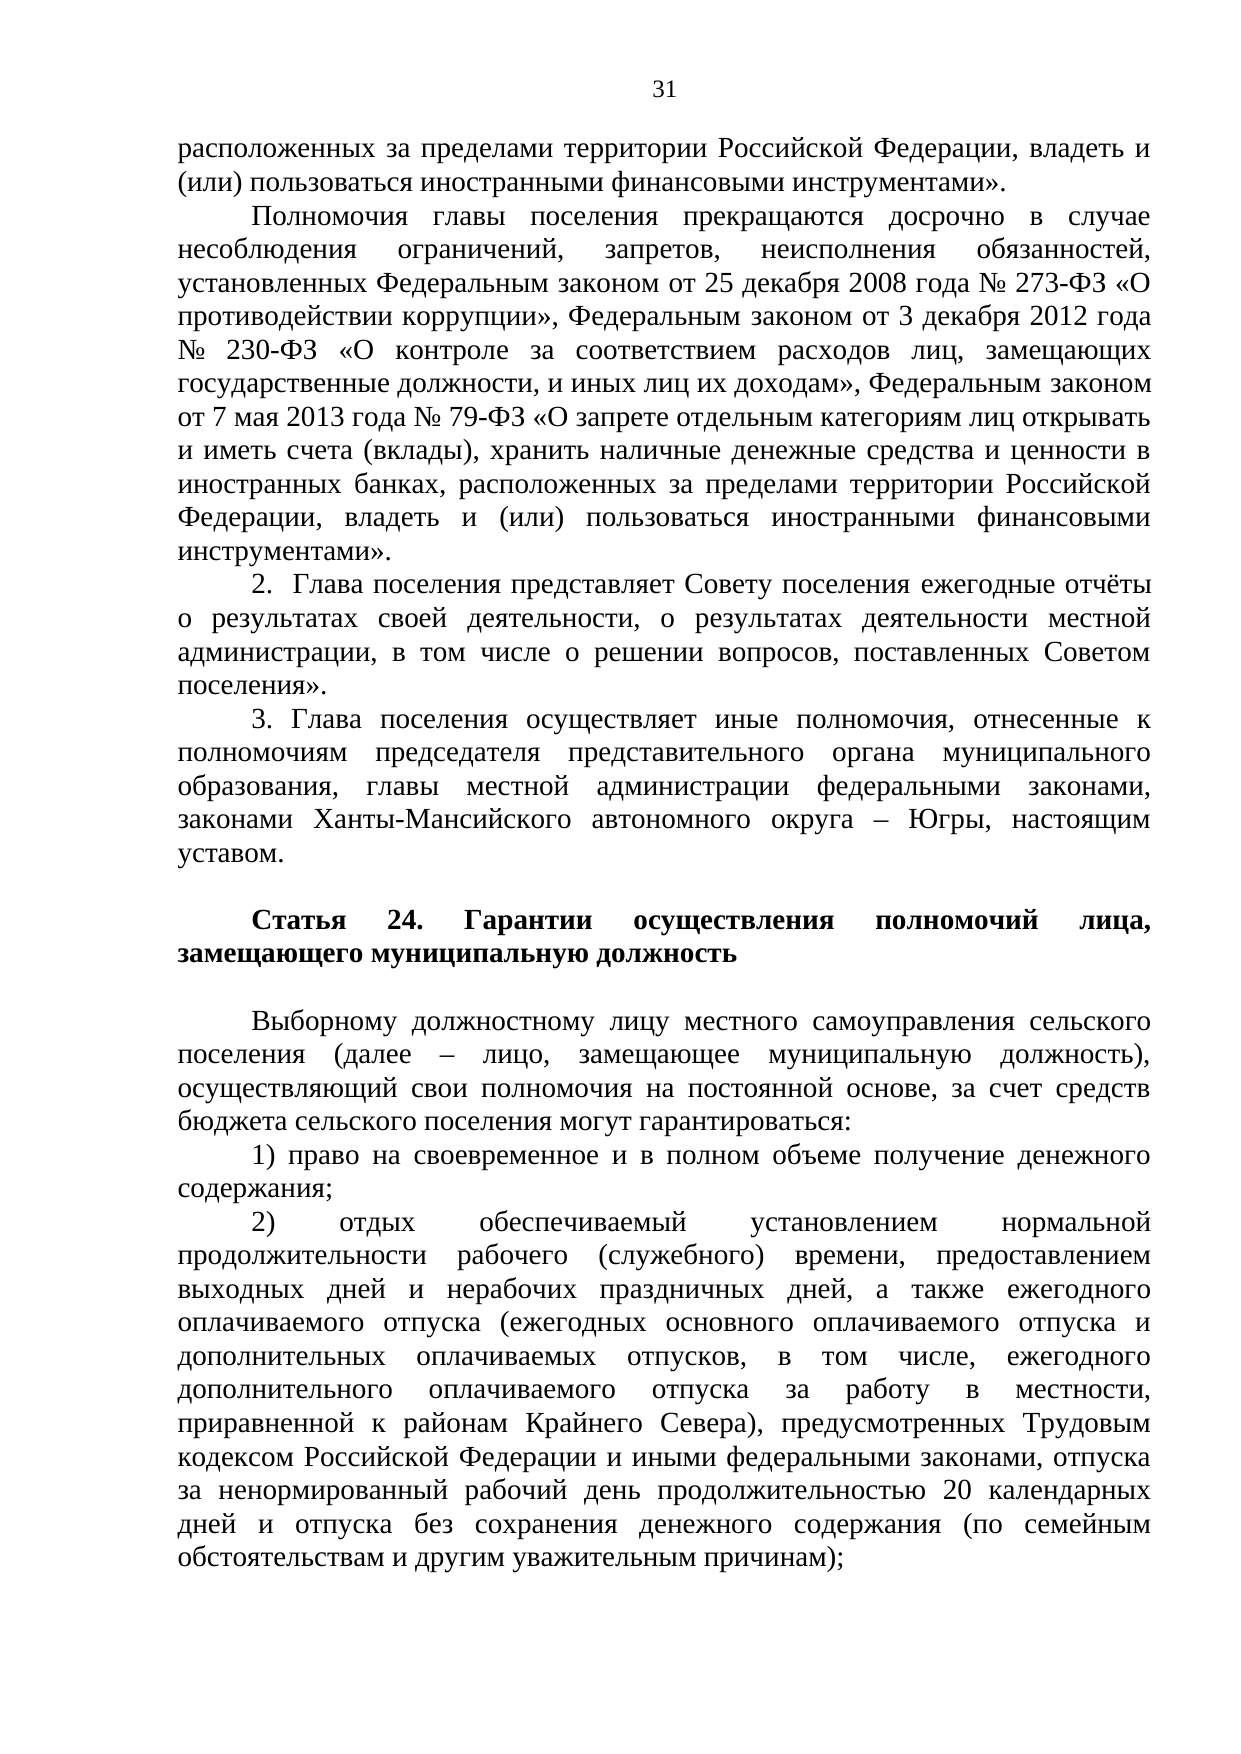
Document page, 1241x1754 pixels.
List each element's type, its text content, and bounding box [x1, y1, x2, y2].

text Статья 24. Гарантии осуществления полномочий лица, замещающего муниципальную должность [177, 902, 1152, 969]
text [177, 131, 1152, 198]
text 1) право на своевременное и в полном объеме получение денежного содержания; [177, 1137, 1152, 1204]
text Выборному должностному лицу местного самоуправления сельского поселения (далее – лицо, замещающее муниципальную должность), осуществляющий свои полномочия на постоянной основе, за счет средств бюджета сельского поселения могут гарантироваться: [177, 1003, 1152, 1137]
text Полномочия главы поселения прекращаются досрочно в случае несоблюдения ограничений, запретов, неисполнения обязанностей, установленных Федеральным законом от 25 декабря 2008 года № 273-ФЗ «О противодействии коррупции», Федеральным законом от 3 декабря 2012 года № 230-ФЗ «О контроле за соответствием расходов лиц, замещающих государственные должности, и иных лиц их доходам», Федеральным законом от 7 мая 2013 года № 79-ФЗ «О запрете отдельным категориям лиц открывать и иметь счета (вклады), хранить наличные денежные средства и ценности в иностранных банках, расположенных за пределами территории Российской Федерации, владеть и (или) пользоваться иностранными финансовыми инструментами». [177, 198, 1152, 567]
text 2. Глава поселения представляет Совету поселения ежегодные отчёты о результатах своей деятельности, о результатах деятельности местной администрации, в том числе о решении вопросов, поставленных Советом поселения». [177, 567, 1152, 701]
text 3. Глава поселения осуществляет иные полномочия, отнесенные к полномочиям председателя представительного органа муниципального образования, главы местной администрации федеральными законами, законами Ханты-Мансийского автономного округа – Югры, настоящим уставом. [177, 701, 1152, 868]
text 2) отдых обеспечиваемый установлением нормальной продолжительности рабочего (служебного) времени, предоставлением выходных дней и нерабочих праздничных дней, а также ежегодного оплачиваемого отпуска (ежегодных основного оплачиваемого отпуска и дополнительных оплачиваемых отпусков, в том числе, ежегодного дополнительного оплачиваемого отпуска за работу в местности, приравненной к районам Крайнего Севера), предусмотренных Трудовым кодексом Российской Федерации и иными федеральными законами, отпуска за ненормированный рабочий день продолжительностью 20 календарных дней и отпуска без сохранения денежного содержания (по семейным обстоятельствам и другим уважительным причинам); [177, 1204, 1152, 1573]
